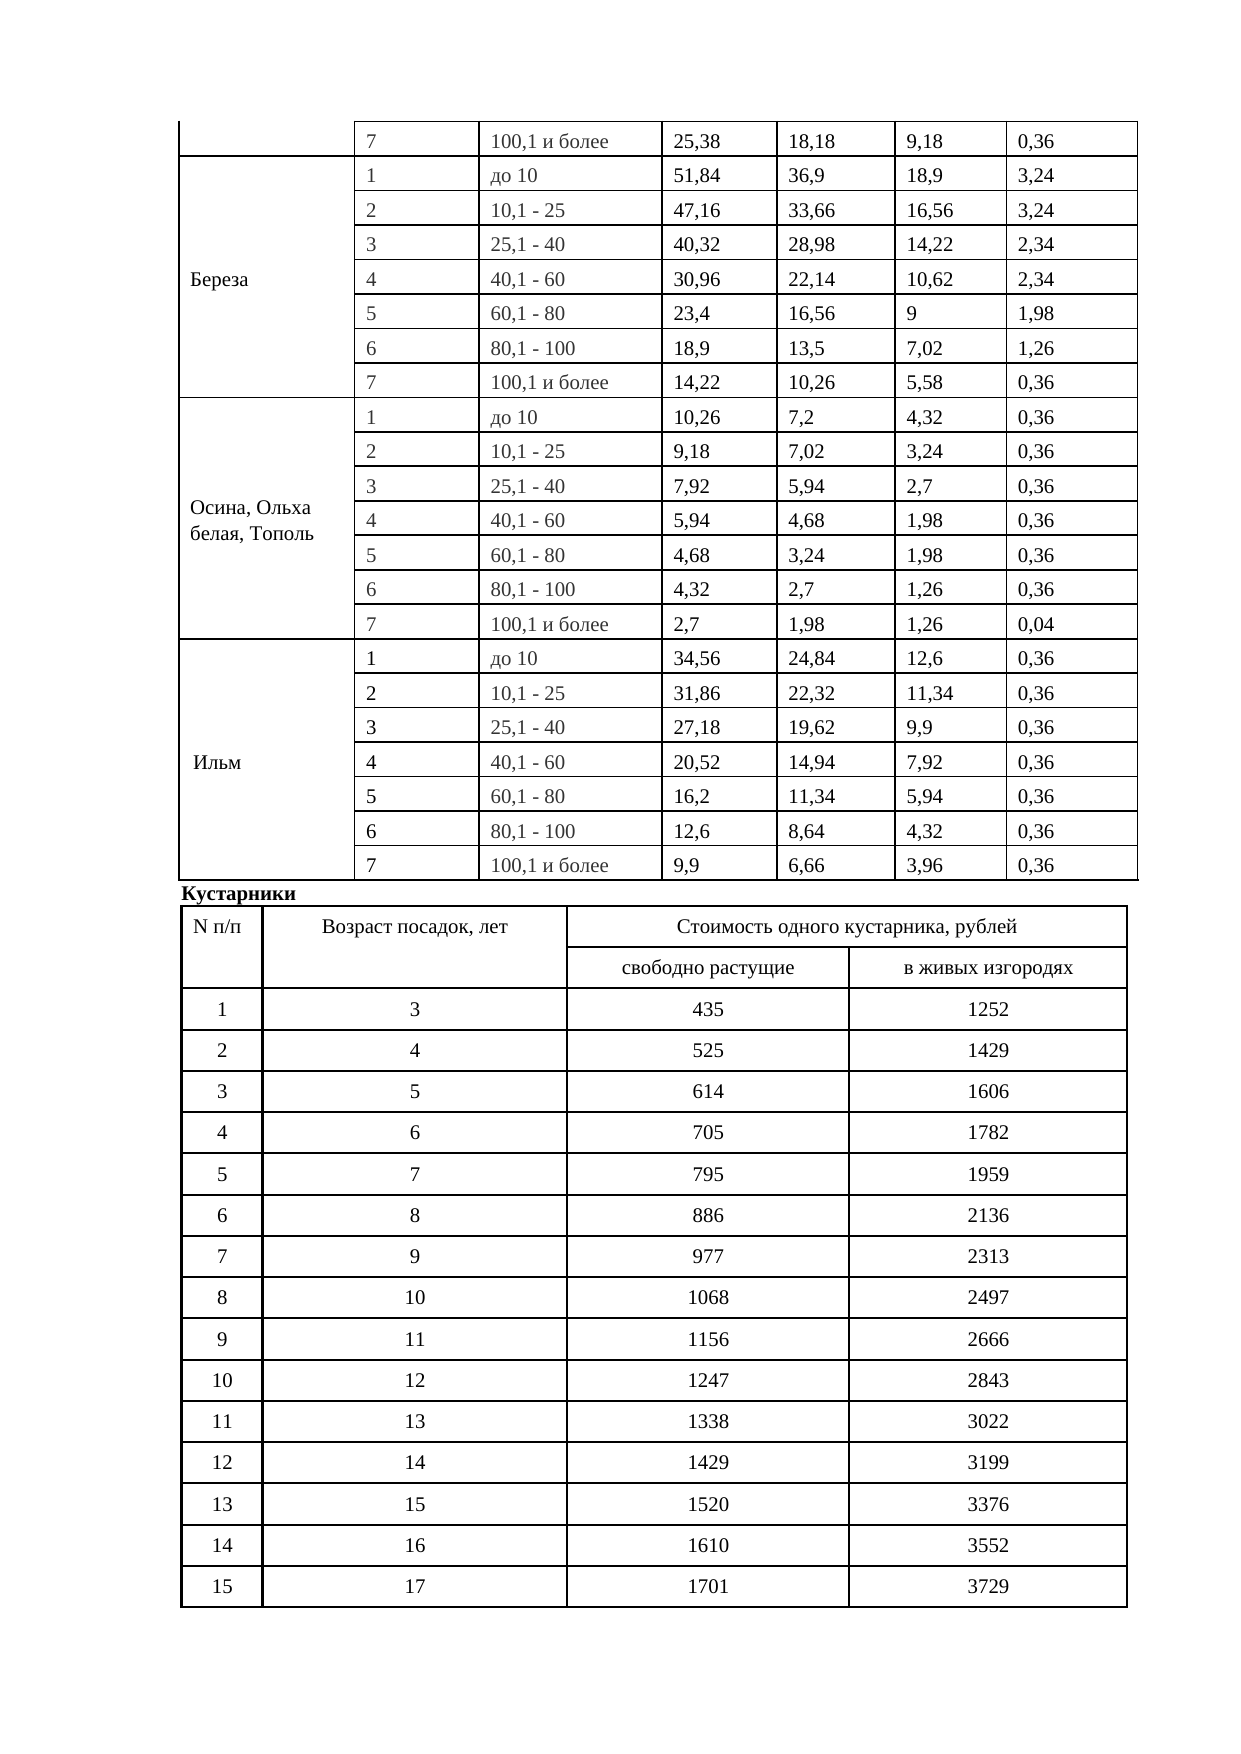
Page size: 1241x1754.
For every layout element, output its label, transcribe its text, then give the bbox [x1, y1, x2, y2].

table_cell 0,36 [1007, 708, 1137, 741]
table_cell 0,36 [1007, 812, 1137, 845]
table_cell 4,32 [896, 812, 1006, 845]
table_cell 34,56 [663, 640, 776, 672]
table_cell 1610 [568, 1526, 848, 1565]
table_cell 1 [355, 640, 478, 672]
table_cell 10,26 [663, 398, 776, 431]
table_cell 2,7 [896, 467, 1006, 500]
table_cell 15 [183, 1567, 261, 1606]
table_cell 2,7 [663, 605, 776, 638]
table_cell 31,86 [663, 674, 776, 707]
table_cell 0,36 [1007, 122, 1137, 155]
table_cell 4,32 [896, 398, 1006, 431]
table_cell 5 [264, 1072, 566, 1111]
table_cell 1,98 [1007, 295, 1137, 327]
table_cell 18,9 [663, 329, 776, 362]
table_cell 705 [568, 1113, 848, 1152]
table_cell 3,96 [896, 846, 1006, 879]
table_cell 0,36 [1007, 467, 1137, 500]
table_cell 7 [355, 605, 478, 638]
table_cell 1,26 [896, 605, 1006, 638]
table_cell 2313 [850, 1237, 1126, 1276]
table_cell 25,38 [663, 122, 776, 155]
table_cell 5,94 [663, 502, 776, 534]
table_cell 3,24 [896, 433, 1006, 465]
table_cell 3,24 [1007, 157, 1137, 189]
table_cell 12 [264, 1361, 566, 1400]
table_cell 100,1 и более [480, 122, 661, 155]
table_cell 977 [568, 1237, 848, 1276]
table_cell до 10 [480, 640, 661, 672]
table_cell 7 [355, 846, 478, 879]
table_cell 1,26 [1007, 329, 1137, 362]
table_cell 18,9 [896, 157, 1006, 189]
table_cell 1252 [850, 989, 1126, 1028]
table_cell 2497 [850, 1278, 1126, 1317]
table_cell 1959 [850, 1154, 1126, 1193]
table_cell 10 [183, 1361, 261, 1400]
table_cell 14,94 [778, 743, 894, 776]
table_cell 100,1 и более [480, 364, 661, 396]
table_cell 9 [183, 1319, 261, 1358]
table_cell 4,68 [663, 536, 776, 569]
table_cell 12,6 [896, 640, 1006, 672]
table_cell 2,34 [1007, 260, 1137, 293]
table_cell 3199 [850, 1443, 1126, 1482]
table_cell 1,98 [896, 536, 1006, 569]
table_cell 40,1 - 60 [480, 502, 661, 534]
table_cell 795 [568, 1154, 848, 1193]
table_cell 1156 [568, 1319, 848, 1358]
table_cell 12,6 [663, 812, 776, 845]
table_cell 10,62 [896, 260, 1006, 293]
table_cell 4 [355, 502, 478, 534]
table_cell 525 [568, 1031, 848, 1070]
table_cell 9,18 [896, 122, 1006, 155]
table_cell 5 [355, 536, 478, 569]
table_cell 11,34 [896, 674, 1006, 707]
table_cell 1 [183, 989, 261, 1028]
table_cell 10 [264, 1278, 566, 1317]
table_cell Ильм [180, 640, 354, 879]
table_cell 7 [183, 1237, 261, 1276]
table_cell 80,1 - 100 [480, 329, 661, 362]
table_cell 16,56 [778, 295, 894, 327]
table_cell 9 [896, 295, 1006, 327]
table_cell 16 [264, 1526, 566, 1565]
table_cell 8 [183, 1278, 261, 1317]
table_cell 7,2 [778, 398, 894, 431]
table_cell 3729 [850, 1567, 1126, 1606]
table_cell 60,1 - 80 [480, 777, 661, 810]
table_cell 5 [183, 1154, 261, 1193]
table_cell 36,9 [778, 157, 894, 189]
table_cell 22,32 [778, 674, 894, 707]
table_cell 14,22 [896, 226, 1006, 258]
table_cell 0,36 [1007, 846, 1137, 879]
table_cell 13,5 [778, 329, 894, 362]
table_cell 7 [355, 364, 478, 396]
table_cell 14 [183, 1526, 261, 1565]
table_cell 2843 [850, 1361, 1126, 1400]
table_cell 9,18 [663, 433, 776, 465]
table_cell 1247 [568, 1361, 848, 1400]
table_header Стоимость одного кустарника, рублей [568, 907, 1126, 946]
table_cell 2666 [850, 1319, 1126, 1358]
table_cell 6 [355, 571, 478, 603]
table_cell 4 [355, 743, 478, 776]
table_cell 11 [264, 1319, 566, 1358]
table_cell 16,2 [663, 777, 776, 810]
table_cell 20,52 [663, 743, 776, 776]
table_cell 47,16 [663, 191, 776, 224]
table_cell 5,58 [896, 364, 1006, 396]
table_cell 7 [264, 1154, 566, 1193]
table_cell 6 [183, 1196, 261, 1235]
table_cell 27,18 [663, 708, 776, 741]
table_cell 4,68 [778, 502, 894, 534]
table_cell 80,1 - 100 [480, 571, 661, 603]
table_cell 25,1 - 40 [480, 708, 661, 741]
table_cell 1068 [568, 1278, 848, 1317]
table_cell 435 [568, 989, 848, 1028]
table_cell 60,1 - 80 [480, 536, 661, 569]
table_cell 614 [568, 1072, 848, 1111]
table_cell 17 [264, 1567, 566, 1606]
table_cell 13 [264, 1402, 566, 1441]
table_cell 25,1 - 40 [480, 226, 661, 258]
table_cell 40,1 - 60 [480, 743, 661, 776]
table_cell 3 [183, 1072, 261, 1111]
table_cell 6 [264, 1113, 566, 1152]
table_cell в живых изгородях [850, 948, 1126, 987]
table_cell 51,84 [663, 157, 776, 189]
table_cell 2 [355, 191, 478, 224]
table_cell 3552 [850, 1526, 1126, 1565]
table_cell 23,4 [663, 295, 776, 327]
table_cell Береза [180, 157, 354, 396]
table_cell 0,36 [1007, 536, 1137, 569]
table_header N п/п [183, 907, 261, 987]
table_cell 4 [183, 1113, 261, 1152]
text Кустарники [181, 881, 1149, 905]
table_cell 13 [183, 1484, 261, 1523]
table_cell 9,9 [663, 846, 776, 879]
table_cell 0,36 [1007, 364, 1137, 396]
table_cell 3 [355, 226, 478, 258]
table_cell 0,04 [1007, 605, 1137, 638]
table_cell 22,14 [778, 260, 894, 293]
table_cell свободно растущие [568, 948, 848, 987]
table_cell 1701 [568, 1567, 848, 1606]
table_cell 40,32 [663, 226, 776, 258]
table_cell 5,94 [896, 777, 1006, 810]
table_header Возраст посадок, лет [264, 907, 566, 987]
table_cell 4,32 [663, 571, 776, 603]
table_cell до 10 [480, 398, 661, 431]
table_cell 3 [355, 467, 478, 500]
table_cell 3,24 [1007, 191, 1137, 224]
table_cell 7,92 [663, 467, 776, 500]
table_cell 3376 [850, 1484, 1126, 1523]
table_cell 3 [264, 989, 566, 1028]
table_cell 1 [355, 398, 478, 431]
table_cell 5 [355, 295, 478, 327]
table_cell 1338 [568, 1402, 848, 1441]
table_cell 28,98 [778, 226, 894, 258]
table_cell Осина, Ольха белая, Тополь [180, 398, 354, 638]
table_cell 2,34 [1007, 226, 1137, 258]
table_cell 3022 [850, 1402, 1126, 1441]
table_cell 1,98 [896, 502, 1006, 534]
table_cell 11,34 [778, 777, 894, 810]
table_cell 1 [355, 157, 478, 189]
table_cell 3,24 [778, 536, 894, 569]
table_cell 1,98 [778, 605, 894, 638]
table_cell 24,84 [778, 640, 894, 672]
table_cell 9,9 [896, 708, 1006, 741]
table_cell 40,1 - 60 [480, 260, 661, 293]
table_cell 10,26 [778, 364, 894, 396]
table_cell 100,1 и более [480, 605, 661, 638]
table_cell 6 [355, 812, 478, 845]
table_cell 4 [355, 260, 478, 293]
table_cell 886 [568, 1196, 848, 1235]
table_cell 8 [264, 1196, 566, 1235]
table_cell 1429 [850, 1031, 1126, 1070]
table_cell 30,96 [663, 260, 776, 293]
table_cell 0,36 [1007, 502, 1137, 534]
table_cell 1429 [568, 1443, 848, 1482]
table_cell 0,36 [1007, 640, 1137, 672]
table_cell 0,36 [1007, 743, 1137, 776]
table_cell 18,18 [778, 122, 894, 155]
table_cell 5,94 [778, 467, 894, 500]
table_cell 2136 [850, 1196, 1126, 1235]
table_cell 9 [264, 1237, 566, 1276]
table_cell 4 [264, 1031, 566, 1070]
table_cell 0,36 [1007, 674, 1137, 707]
table_cell 2,7 [778, 571, 894, 603]
table_cell 60,1 - 80 [480, 295, 661, 327]
table_cell до 10 [480, 157, 661, 189]
table_cell 7,92 [896, 743, 1006, 776]
table_cell 7,02 [896, 329, 1006, 362]
table_cell 14,22 [663, 364, 776, 396]
table_cell 1,26 [896, 571, 1006, 603]
table_cell 8,64 [778, 812, 894, 845]
table_cell 12 [183, 1443, 261, 1482]
table_cell 0,36 [1007, 777, 1137, 810]
table_cell 5 [355, 777, 478, 810]
table_cell 15 [264, 1484, 566, 1523]
table_cell 11 [183, 1402, 261, 1441]
table_cell 3 [355, 708, 478, 741]
table_cell 80,1 - 100 [480, 812, 661, 845]
table_cell 2 [183, 1031, 261, 1070]
table_cell 100,1 и более [480, 846, 661, 879]
table_cell 1520 [568, 1484, 848, 1523]
table_cell 0,36 [1007, 571, 1137, 603]
table_cell 10,1 - 25 [480, 674, 661, 707]
table_cell 14 [264, 1443, 566, 1482]
table_cell 33,66 [778, 191, 894, 224]
table_cell 7,02 [778, 433, 894, 465]
table_cell 1606 [850, 1072, 1126, 1111]
table_cell 1782 [850, 1113, 1126, 1152]
table_cell 0,36 [1007, 398, 1137, 431]
table_cell 19,62 [778, 708, 894, 741]
table_cell 2 [355, 433, 478, 465]
table_cell 2 [355, 674, 478, 707]
table_cell 6 [355, 329, 478, 362]
table_cell 16,56 [896, 191, 1006, 224]
table_cell 10,1 - 25 [480, 191, 661, 224]
table_cell 0,36 [1007, 433, 1137, 465]
table_cell 6,66 [778, 846, 894, 879]
table_cell 25,1 - 40 [480, 467, 661, 500]
table_cell 7 [355, 122, 478, 155]
table_cell 10,1 - 25 [480, 433, 661, 465]
